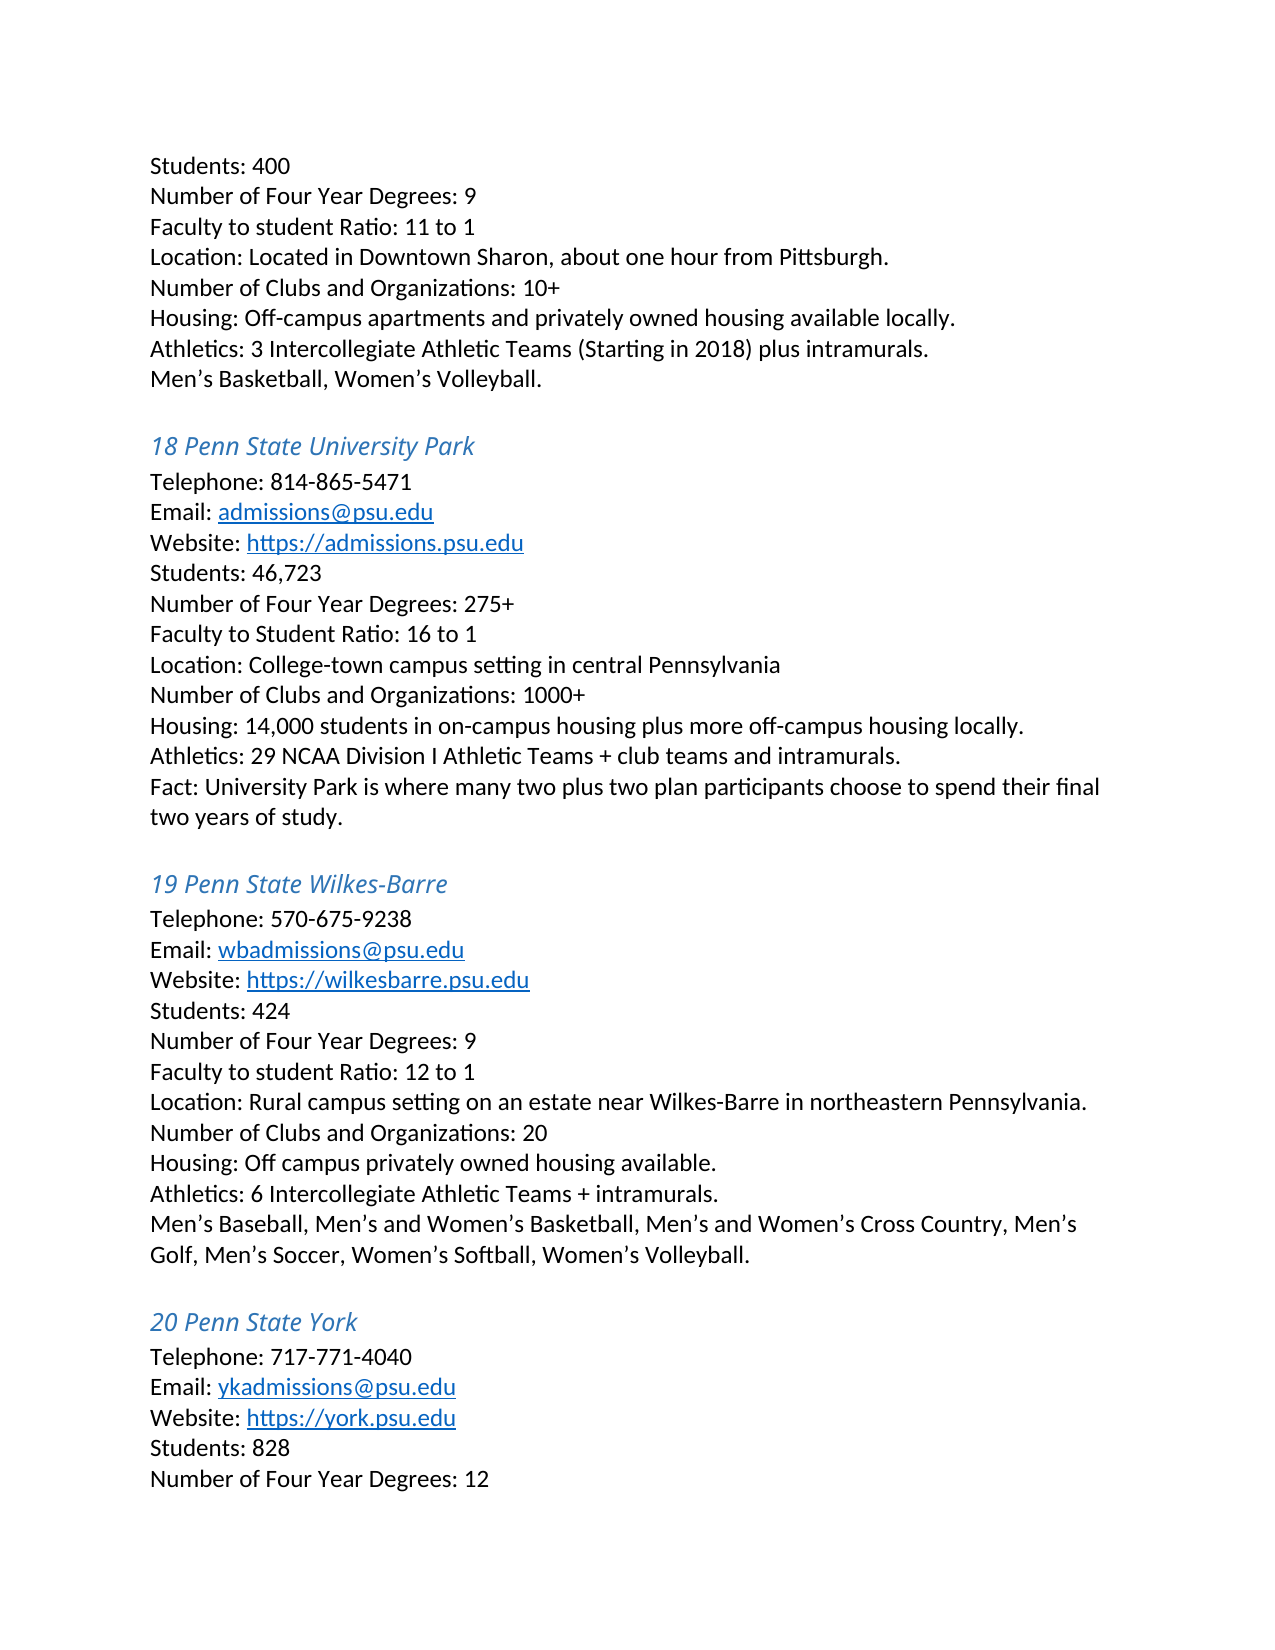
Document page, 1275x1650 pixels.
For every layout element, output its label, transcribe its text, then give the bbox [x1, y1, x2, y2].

text Telephone: 570-675-9238 Email: wbadmissions@psu.edu Website: https://wilkesbarre.psu.edu Students: 424 Number of Four Year Degrees: 9 Faculty to student Ratio: 12 to 1 Location: Rural campus setting on an estate near Wilkes-Barre in northeastern Pennsylvania. Number of Clubs and Organizations: 20 Housing: Off campus privately owned housing available. Athletics: 6 Intercollegiate Athletic Teams + intramurals. Men’s Baseball, Men’s and Women’s Basketball, Men’s and Women’s Cross Country, Men’s Golf, Men’s Soccer, Women’s Softball, Women’s Volleyball. [150, 903, 1125, 1269]
text Faculty to Student Ratio: 16 to 1 Location: College-town campus setting in central Pennsylvania Number of Clubs and Organizations: 1000+ Housing: 14,000 students in on-campus housing plus more off-campus housing locally. Athletics: 29 NCAA Division I Athletic Teams + club teams and intramurals. Fact: University Park is where many two plus two plan participants choose to spend their final two years of study. [150, 618, 1125, 832]
subtitle 19 Penn State Wilkes-Barre [150, 867, 1125, 901]
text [150, 1341, 1125, 1494]
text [150, 150, 1125, 394]
text Telephone: 814-865-5471 Email: admissions@psu.edu Website: https://admissions.psu.edu Students: 46,723 Number of Four Year Degrees: 275+ [150, 466, 1125, 618]
subtitle 20 Penn State York [150, 1304, 1125, 1338]
subtitle 18 Penn State University Park [150, 429, 1125, 463]
